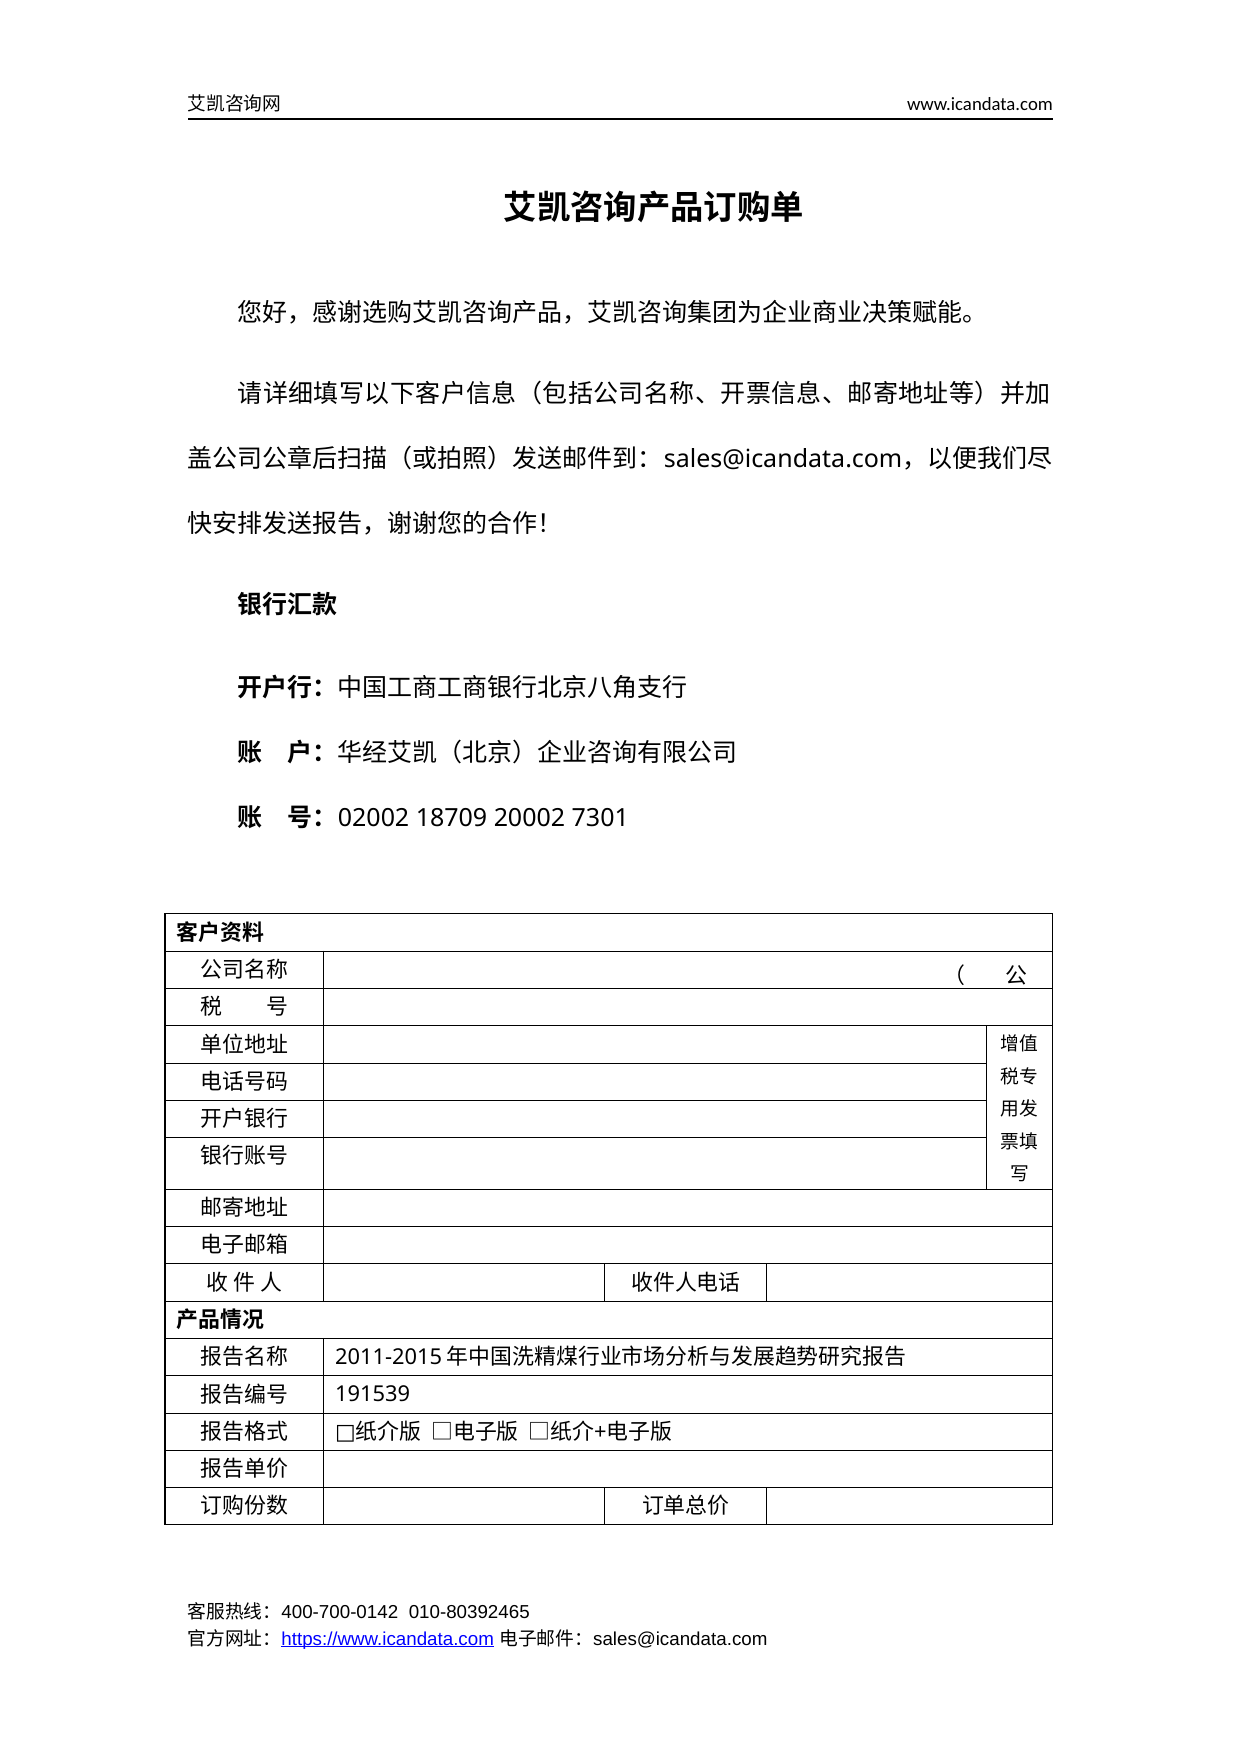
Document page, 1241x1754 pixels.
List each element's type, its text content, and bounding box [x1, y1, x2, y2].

table_cell 单位地址 [166, 1026, 323, 1062]
table_cell 报告名称 [166, 1339, 323, 1375]
table_cell [324, 989, 1052, 1025]
table_cell [324, 1101, 986, 1137]
table_cell [324, 1138, 986, 1189]
table_cell [324, 1488, 604, 1524]
table_cell 开户银行 [166, 1101, 323, 1137]
table_cell 报告编号 [166, 1376, 323, 1412]
table_cell 公司名称 [166, 952, 323, 988]
table_cell [767, 1488, 1052, 1524]
table_cell 191539 [324, 1376, 1052, 1412]
table_cell 2011-2015年中国洗精煤行业市场分析与发展趋势研究报告 [324, 1339, 1052, 1375]
table_cell 增值税专用发票填写 [987, 1026, 1052, 1189]
table_cell 收 件 人 [166, 1264, 323, 1301]
table_cell 税 号 [166, 989, 323, 1025]
table_cell 订单总价 [605, 1488, 766, 1524]
table_cell [324, 1451, 1052, 1487]
table_header 客户资料 [166, 914, 1052, 951]
table_cell [324, 1227, 1052, 1263]
text 您好，感谢选购艾凯咨询产品，艾凯咨询集团为企业商业决策赋能。 [187, 278, 1053, 343]
table_cell [324, 1064, 986, 1100]
text 账 户：华经艾凯（北京）企业咨询有限公司 [187, 718, 1053, 783]
table_cell 产品情况 [166, 1302, 1052, 1338]
table_cell 收件人电话 [605, 1264, 766, 1301]
table_cell 报告单价 [166, 1451, 323, 1487]
table_cell [324, 1190, 1052, 1226]
text 艾凯咨询产品订购单 [187, 172, 1053, 237]
text 开户行：中国工商工商银行北京八角支行 [187, 653, 1053, 718]
table_cell [324, 1264, 604, 1301]
text 银行汇款 [187, 570, 1053, 635]
table_cell [324, 952, 1052, 988]
table_cell 银行账号 [166, 1138, 323, 1189]
text 账 号：02002 18709 20002 7301 [187, 783, 1053, 848]
table_cell 报告格式 [166, 1414, 323, 1450]
table_cell 邮寄地址 [166, 1190, 323, 1226]
table_cell [324, 1026, 986, 1062]
text 请详细填写以下客户信息（包括公司名称、开票信息、邮寄地址等）并加盖公司公章后扫描（或拍照）发送邮件到：sales@icandata.com，以便我们尽快安排发送报告，谢谢您的合作！ [187, 359, 1053, 554]
table_cell □纸介版 □电子版 □纸介+电子版 [324, 1414, 1052, 1450]
table_cell 电子邮箱 [166, 1227, 323, 1263]
table_cell 订购份数 [166, 1488, 323, 1524]
table_cell 电话号码 [166, 1064, 323, 1100]
table_cell [767, 1264, 1052, 1301]
